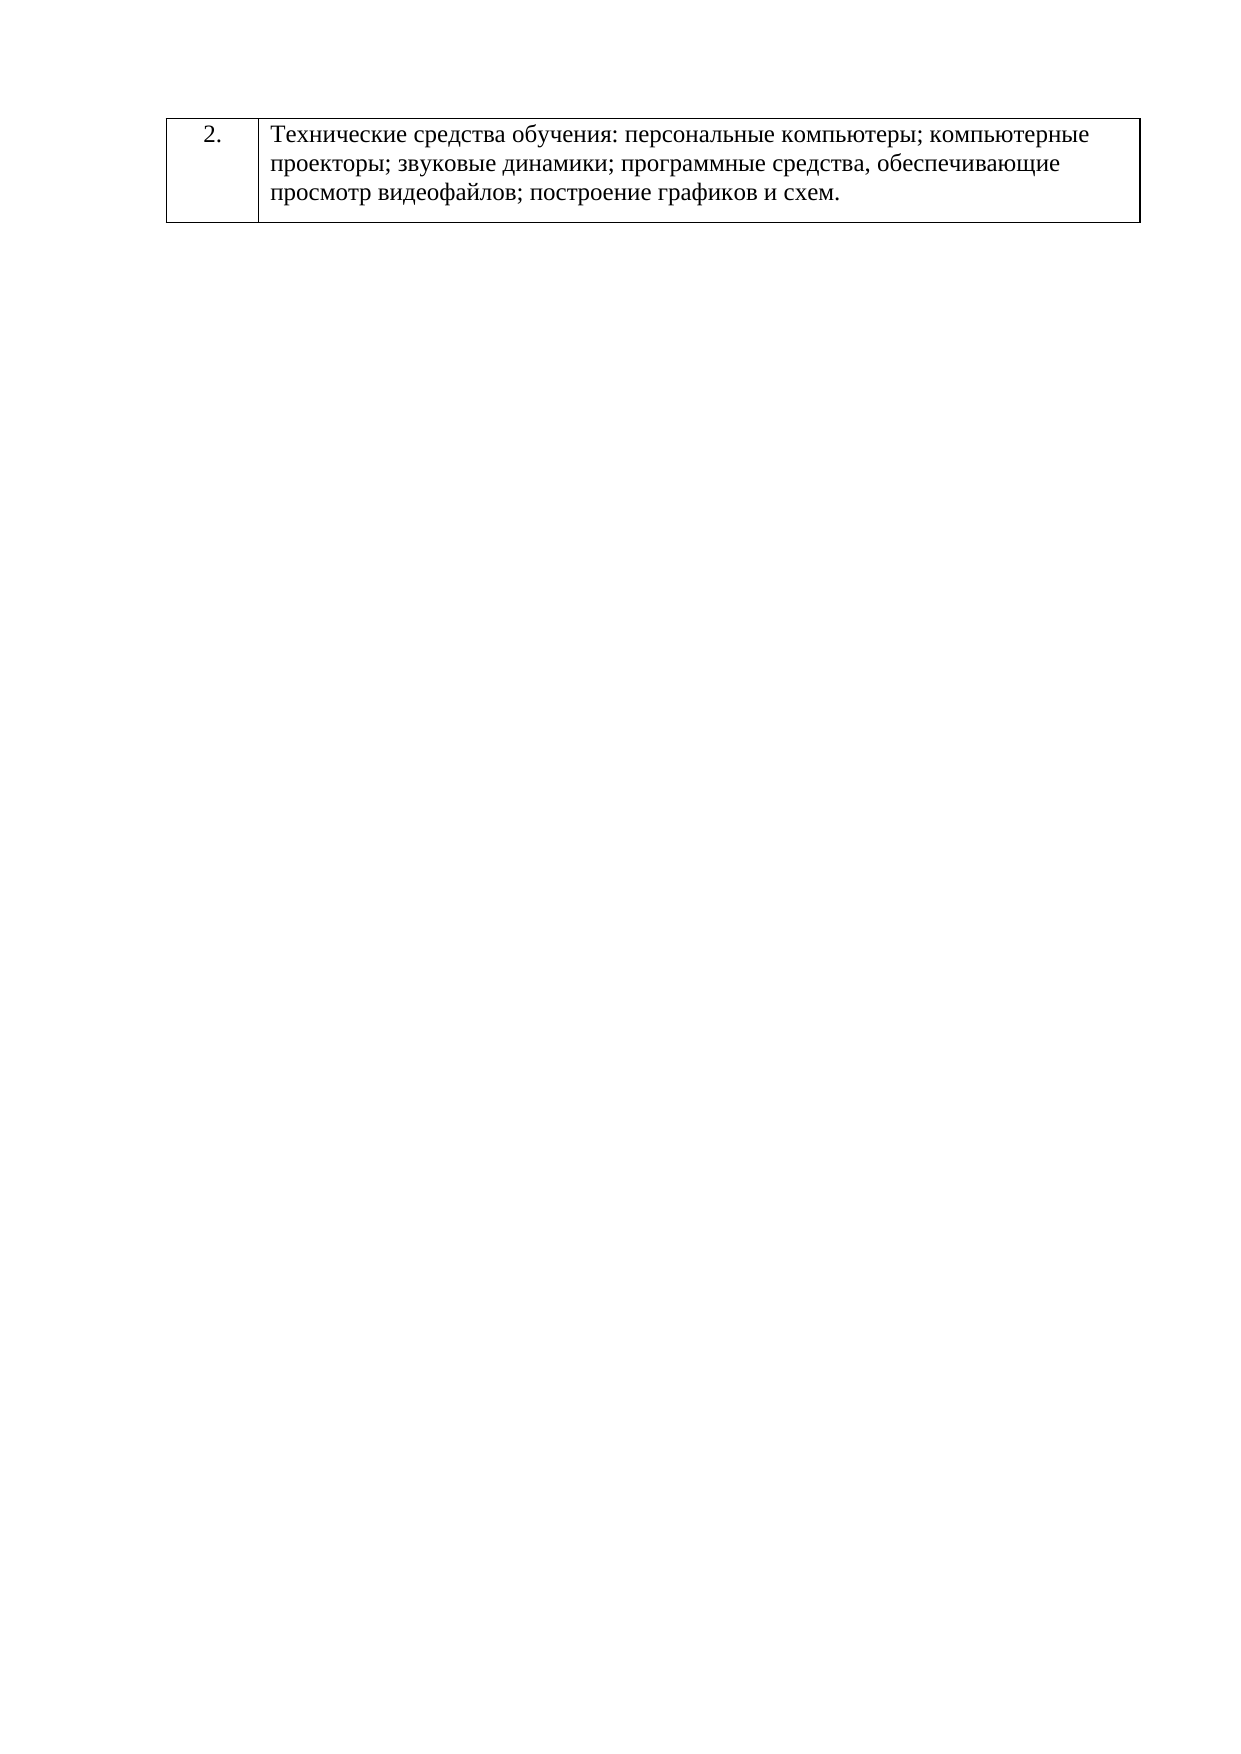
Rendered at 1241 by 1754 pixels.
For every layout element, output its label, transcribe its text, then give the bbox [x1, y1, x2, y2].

table_cell Технические средства обучения: персональные компьютеры; компьютерные проекторы; звуковые динамики; программные средства, обеспечивающие просмотр видеофайлов; построение графиков и схем. [259, 119, 1139, 222]
table_cell 2. [167, 119, 258, 222]
